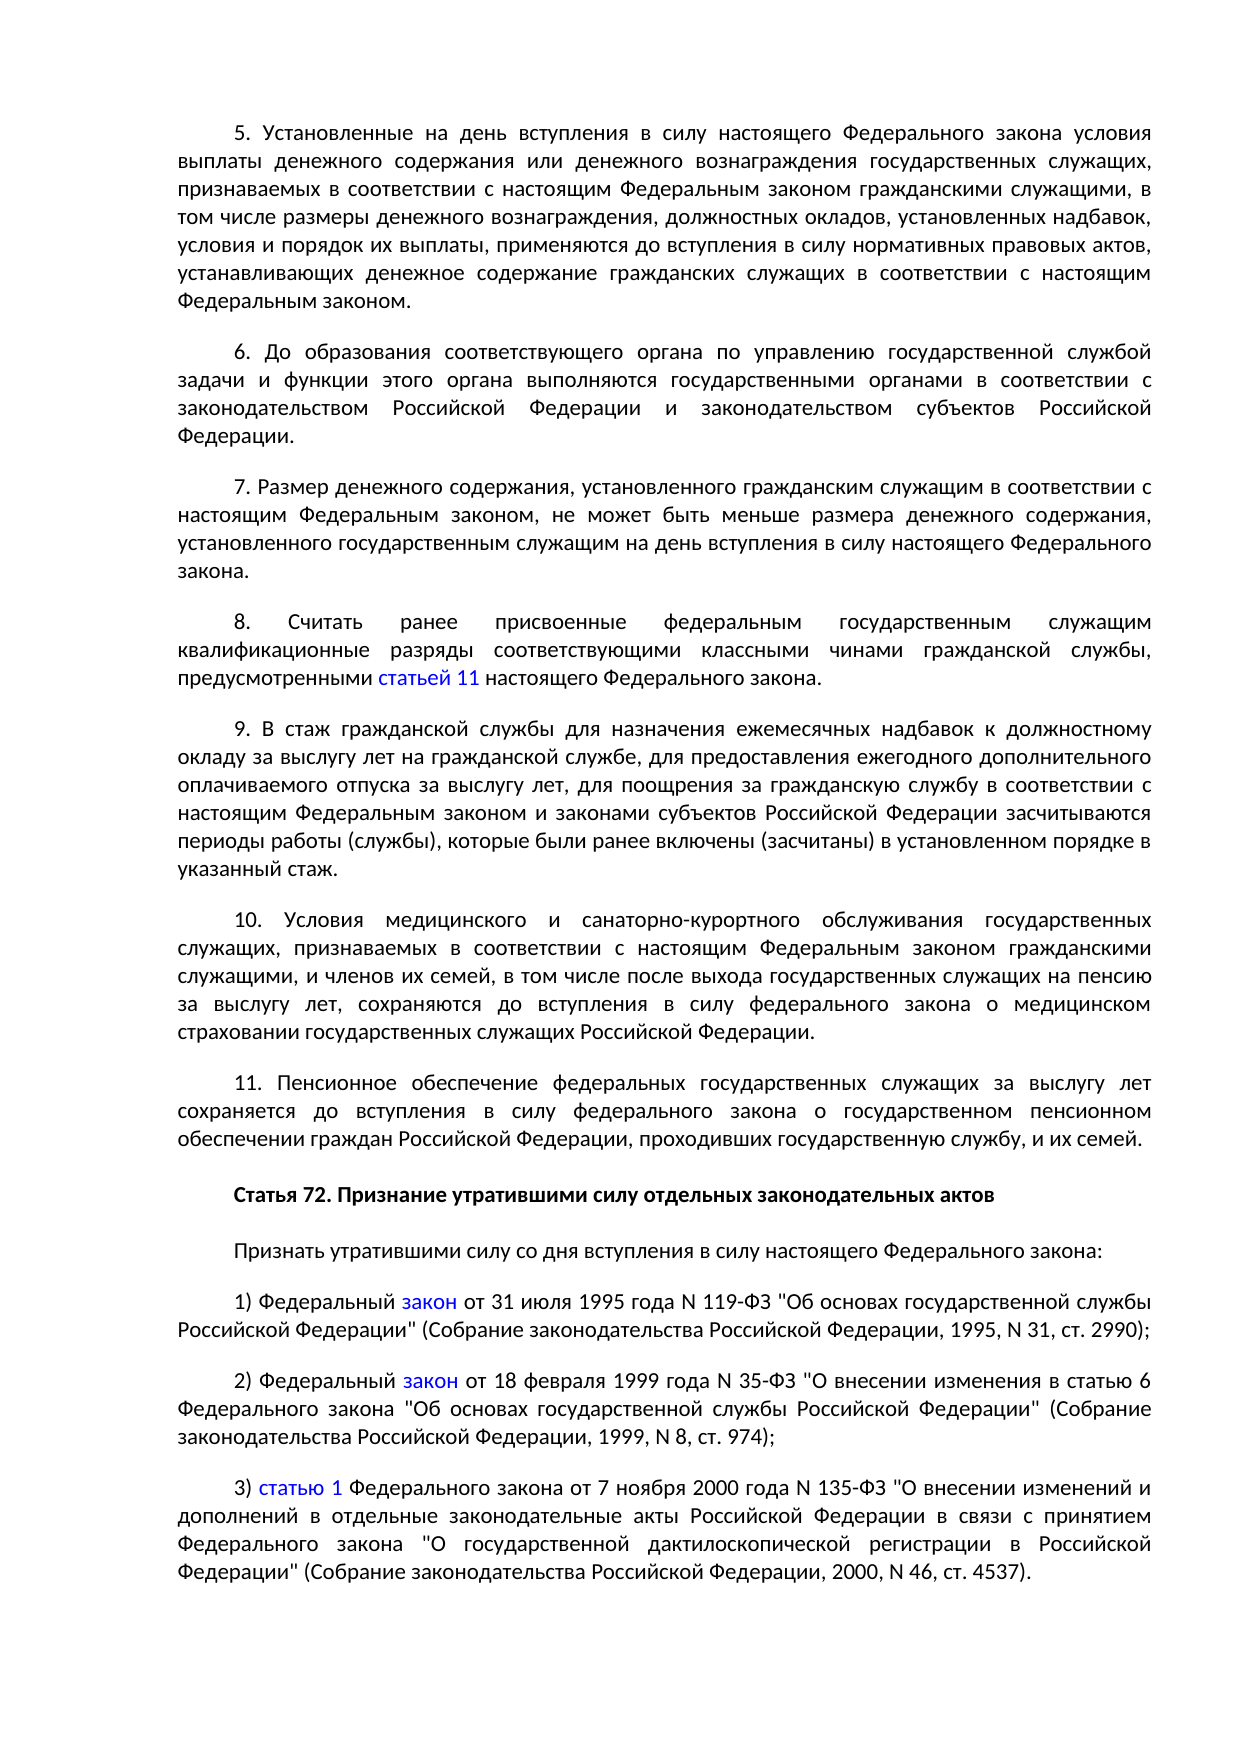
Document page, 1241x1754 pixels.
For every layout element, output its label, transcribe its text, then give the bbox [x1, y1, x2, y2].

text 6. До образования соответствующего органа по управлению государственной службой задачи и функции этого органа выполняются государственными органами в соответствии с законодательством Российской Федерации и законодательством субъектов Российской Федерации. [177, 337, 1152, 449]
title Статья 72. Признание утратившими силу отдельных законодательных актов [177, 1180, 1152, 1208]
text 11. Пенсионное обеспечение федеральных государственных служащих за выслугу лет сохраняется до вступления в силу федерального закона о государственном пенсионном обеспечении граждан Российской Федерации, проходивших государственную службу, и их семей. [177, 1068, 1152, 1152]
text 9. В стаж гражданской службы для назначения ежемесячных надбавок к должностному окладу за выслугу лет на гражданской службе, для предоставления ежегодного дополнительного оплачиваемого отпуска за выслугу лет, для поощрения за гражданскую службу в соответствии с настоящим Федеральным законом и законами субъектов Российской Федерации засчитываются периоды работы (службы), которые были ранее включены (засчитаны) в установленном порядке в указанный стаж. [177, 714, 1152, 882]
text 1) Федеральный закон от 31 июля 1995 года N 119-ФЗ "Об основах государственной службы Российской Федерации" (Собрание законодательства Российской Федерации, 1995, N 31, ст. 2990); [177, 1287, 1152, 1343]
text 5. Установленные на день вступления в силу настоящего Федерального закона условия выплаты денежного содержания или денежного вознаграждения государственных служащих, признаваемых в соответствии с настоящим Федеральным законом гражданскими служащими, в том числе размеры денежного вознаграждения, должностных окладов, установленных надбавок, условия и порядок их выплаты, применяются до вступления в силу нормативных правовых актов, устанавливающих денежное содержание гражданских служащих в соответствии с настоящим Федеральным законом. [177, 118, 1152, 314]
text Признать утратившими силу со дня вступления в силу настоящего Федерального закона: [177, 1236, 1152, 1264]
text 10. Условия медицинского и санаторно-курортного обслуживания государственных служащих, признаваемых в соответствии с настоящим Федеральным законом гражданскими служащими, и членов их семей, в том числе после выхода государственных служащих на пенсию за выслугу лет, сохраняются до вступления в силу федерального закона о медицинском страховании государственных служащих Российской Федерации. [177, 905, 1152, 1045]
text 7. Размер денежного содержания, установленного гражданским служащим в соответствии с настоящим Федеральным законом, не может быть меньше размера денежного содержания, установленного государственным служащим на день вступления в силу настоящего Федерального закона. [177, 472, 1152, 584]
text 8. Считать ранее присвоенные федеральным государственным служащим квалификационные разряды соответствующими классными чинами гражданской службы, предусмотренными статьей 11 настоящего Федерального закона. [177, 607, 1152, 691]
text 3) статью 1 Федерального закона от 7 ноября 2000 года N 135-ФЗ "О внесении изменений и дополнений в отдельные законодательные акты Российской Федерации в связи с принятием Федерального закона "О государственной дактилоскопической регистрации в Российской Федерации" (Собрание законодательства Российской Федерации, 2000, N 46, ст. 4537). [177, 1473, 1152, 1585]
text 2) Федеральный закон от 18 февраля 1999 года N 35-ФЗ "О внесении изменения в статью 6 Федерального закона "Об основах государственной службы Российской Федерации" (Собрание законодательства Российской Федерации, 1999, N 8, ст. 974); [177, 1366, 1152, 1450]
